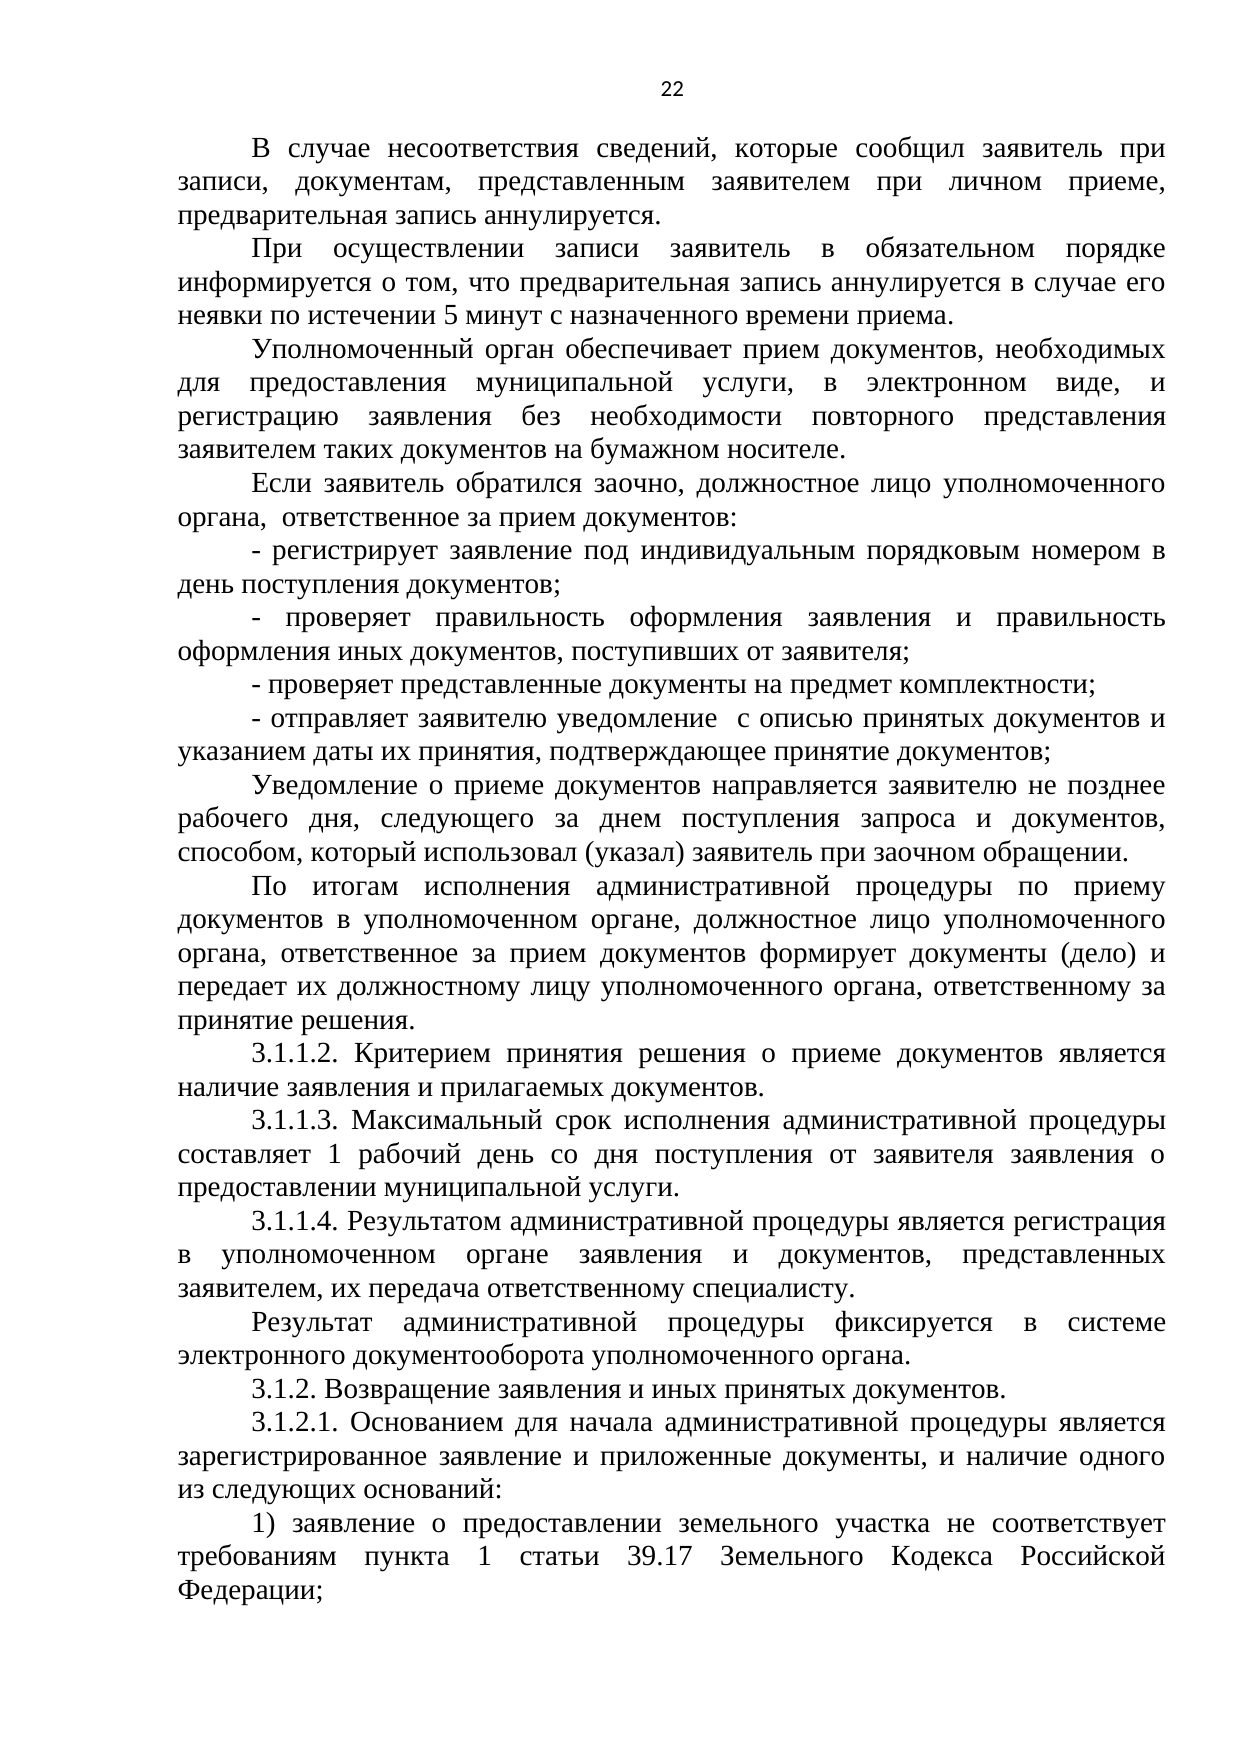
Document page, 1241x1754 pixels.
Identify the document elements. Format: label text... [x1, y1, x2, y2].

text Уполномоченный орган обеспечивает прием документов, необходимых для предоставления муниципальной услуги, в электронном виде, и регистрацию заявления без необходимости повторного представления заявителем таких документов на бумажном носителе. [177, 331, 1167, 465]
text - проверяет правильность оформления заявления и правильность оформления иных документов, поступивших от заявителя; [177, 599, 1167, 666]
text - проверяет представленные документы на предмет комплектности; [177, 666, 1167, 700]
text Уведомление о приеме документов направляется заявителю не позднее рабочего дня, следующего за днем поступления запроса и документов, способом, который использовал (указал) заявитель при заочном обращении. [177, 767, 1167, 868]
text 3.1.2. Возвращение заявления и иных принятых документов. [177, 1371, 1167, 1404]
text - отправляет заявителю уведомление с описью принятых документов и указанием даты их принятия, подтверждающее принятие документов; [177, 700, 1167, 767]
text 3.1.2.1. Основанием для начала административной процедуры является зарегистрированное заявление и приложенные документы, и наличие одного из следующих оснований: [177, 1404, 1167, 1505]
text 3.1.1.3. Максимальный срок исполнения административной процедуры составляет 1 рабочий день со дня поступления от заявителя заявления о предоставлении муниципальной услуги. [177, 1102, 1167, 1203]
text 1) заявление о предоставлении земельного участка не соответствует требованиям пункта 1 статьи 39.17 Земельного Кодекса Российской Федерации; [177, 1505, 1167, 1606]
text При осуществлении записи заявитель в обязательном порядке информируется о том, что предварительная запись аннулируется в случае его неявки по истечении 5 минут с назначенного времени приема. [177, 230, 1167, 331]
text Если заявитель обратился заочно, должностное лицо уполномоченного органа, ответственное за прием документов: [177, 465, 1167, 532]
text Результат административной процедуры фиксируется в системе электронного документооборота уполномоченного органа. [177, 1304, 1167, 1371]
text 3.1.1.4. Результатом административной процедуры является регистрация в уполномоченном органе заявления и документов, представленных заявителем, их передача ответственному специалисту. [177, 1203, 1167, 1304]
text В случае несоответствия сведений, которые сообщил заявитель при записи, документам, представленным заявителем при личном приеме, предварительная запись аннулируется. [177, 130, 1167, 230]
text - регистрирует заявление под индивидуальным порядковым номером в день поступления документов; [177, 532, 1167, 599]
text 3.1.1.2. Критерием принятия решения о приеме документов является наличие заявления и прилагаемых документов. [177, 1035, 1167, 1102]
text По итогам исполнения административной процедуры по приему документов в уполномоченном органе, должностное лицо уполномоченного органа, ответственное за прием документов формирует документы (дело) и передает их должностному лицу уполномоченного органа, ответственному за принятие решения. [177, 868, 1167, 1035]
